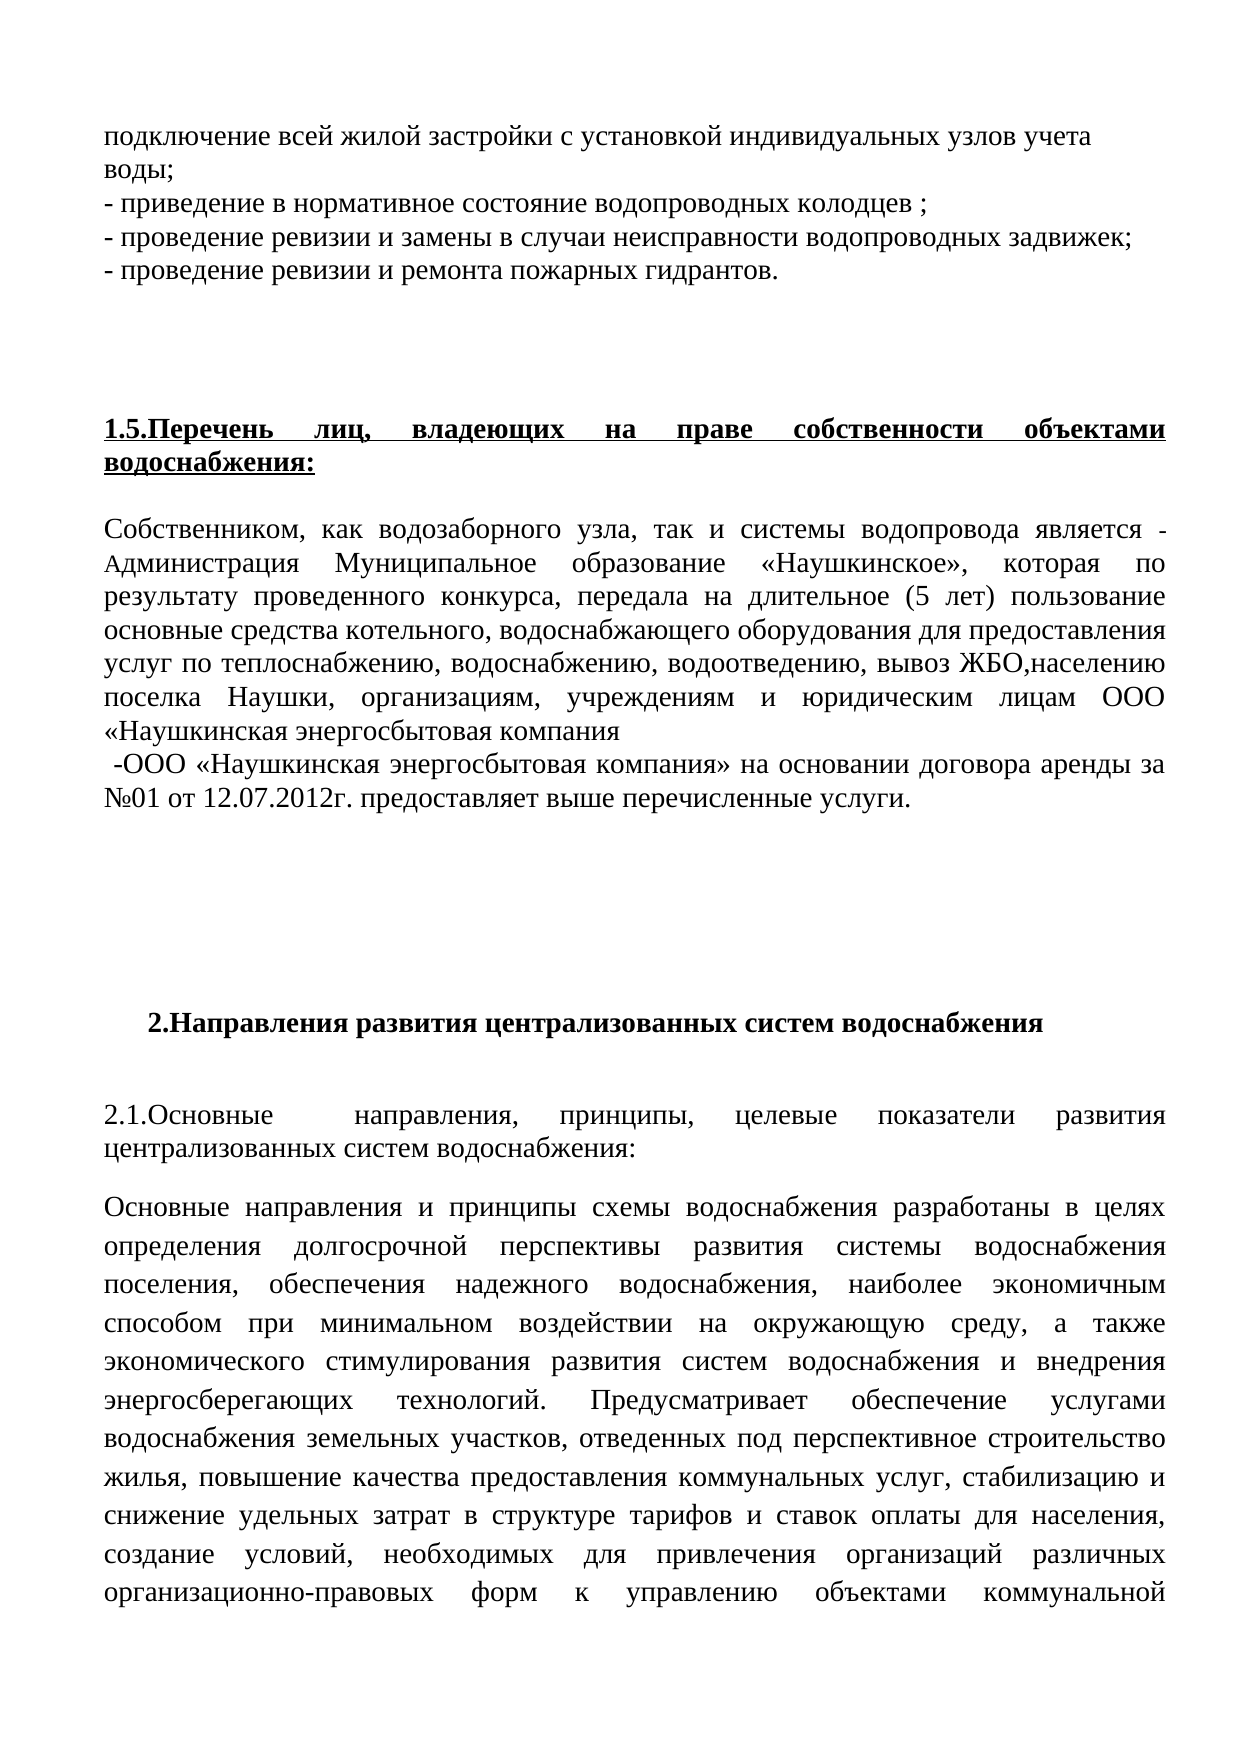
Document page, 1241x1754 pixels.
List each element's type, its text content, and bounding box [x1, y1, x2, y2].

text -ООО «Наушкинская энергосбытовая компания» на основании договора аренды за №01 от 12.07.2012г. предоставляет выше перечисленные услуги. [103, 746, 1167, 813]
list 2.Направления развития централизованных систем водоснабжения [103, 1005, 1167, 1038]
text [103, 1189, 1167, 1608]
text 2.1.Основные направления, принципы, целевые показатели развития централизованных систем водоснабжения: [103, 1097, 1167, 1164]
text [103, 118, 1167, 314]
text 1.5.Перечень лиц, владеющих на праве собственности объектами водоснабжения: [103, 411, 1167, 478]
text Собственником, как водозаборного узла, так и системы водопровода является - Администрация Муниципальное образование «Наушкинское», которая по результату проведенного конкурса, передала на длительное (5 лет) пользование основные средства котельного, водоснабжающего оборудования для предоставления услуг по теплоснабжению, водоснабжению, водоотведению, вывоз ЖБО,населению поселка Наушки, организациям, учреждениям и юридическим лицам ООО «Наушкинская энергосбытовая компания [103, 511, 1167, 746]
